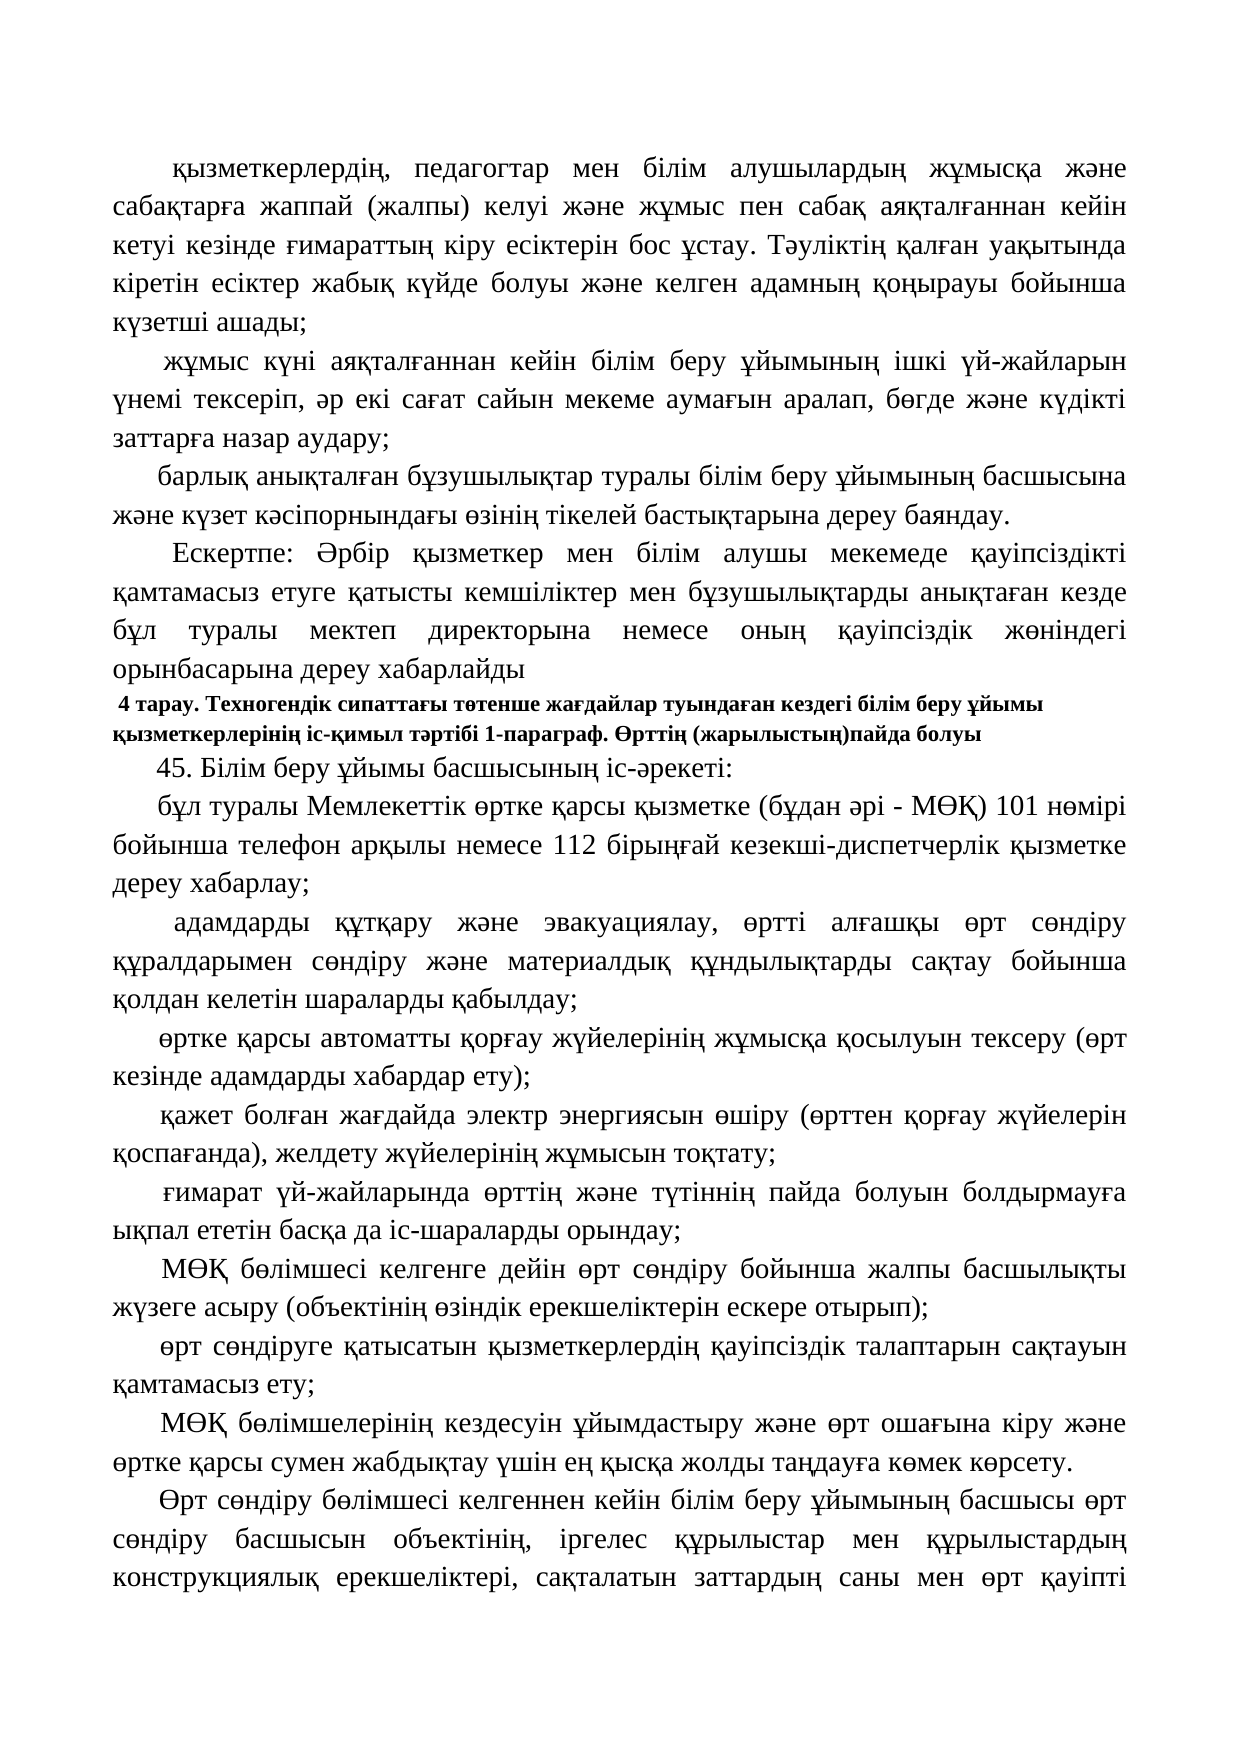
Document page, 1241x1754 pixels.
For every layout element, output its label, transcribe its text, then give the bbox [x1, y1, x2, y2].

text жұмыс күні аяқталғаннан кейін білім беру ұйымының ішкі үй-жайларын үнемі тексеріп, әр екі сағат сайын мекеме аумағын аралап, бөгде және күдікті заттарға назар аудару; [112, 343, 1128, 453]
text 45. Білім беру ұйымы басшысының іс-әрекеті: [112, 750, 1128, 783]
text адамдарды құтқару және эвакуациялау, өртті алғашқы өрт сөндіру құралдарымен сөндіру және материалдық құндылықтарды сақтау бойынша қолдан келетін шараларды қабылдау; [112, 904, 1128, 1015]
text қызметкерлердің, педагогтар мен білім алушылардың жұмысқа және сабақтарға жаппай (жалпы) келуі және жұмыс пен сабақ аяқталғаннан кейін кетуі кезінде ғимараттың кіру есіктерін бос ұстау. Тәуліктің қалған уақытында кіретін есіктер жабық күйде болуы және келген адамның қоңырауы бойынша күзетші ашады; [112, 150, 1128, 338]
text барлық анықталған бұзушылықтар туралы білім беру ұйымының басшысына және күзет кәсіпорнындағы өзінің тікелей бастықтарына дереу баяндау. [112, 458, 1128, 530]
text өртке қарсы автоматты қорғау жүйелерінің жұмысқа қосылуын тексеру (өрт кезінде адамдарды хабардар ету); [112, 1020, 1128, 1092]
text өрт сөндіруге қатысатын қызметкерлердің қауіпсіздік талаптарын сақтауын қамтамасыз ету; [112, 1328, 1128, 1400]
text Ескертпе: Әрбір қызметкер мен білім алушы мекемеде қауіпсіздікті қамтамасыз етуге қатысты кемшіліктер мен бұзушылықтарды анықтаған кезде бұл туралы мектеп директорына немесе оның қауіпсіздік жөніндегі орынбасарына дереу хабарлайды [112, 535, 1128, 684]
text МӨҚ бөлімшесі келгенге дейін өрт сөндіру бойынша жалпы басшылықты жүзеге асыру (объектінің өзіндік ерекшеліктерін ескере отырып); [112, 1251, 1128, 1323]
text 4 тарау. Техногендік сипаттағы төтенше жағдайлар туындаған кездегі білім беру ұйымы қызметкерлерінің іс-қимыл тәртібі 1-параграф. Өрттің (жарылыстың)пайда болуы [112, 689, 1128, 746]
text ғимарат үй-жайларында өрттің және түтіннің пайда болуын болдырмауға ықпал ететін басқа да іс-шараларды орындау; [112, 1174, 1128, 1246]
text МӨҚ бөлімшелерінің кездесуін ұйымдастыру және өрт ошағына кіру және өртке қарсы сумен жабдықтау үшін ең қысқа жолды таңдауға көмек көрсету. [112, 1405, 1128, 1477]
text қажет болған жағдайда электр энергиясын өшіру (өрттен қорғау жүйелерін қоспағанда), желдету жүйелерінің жұмысын тоқтату; [112, 1097, 1128, 1169]
text бұл туралы Мемлекеттік өртке қарсы қызметке (бұдан әрі - МӨҚ) 101 нөмірі бойынша телефон арқылы немесе 112 бірыңғай кезекші-диспетчерлік қызметке дереу хабарлау; [112, 788, 1128, 899]
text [112, 1482, 1128, 1593]
